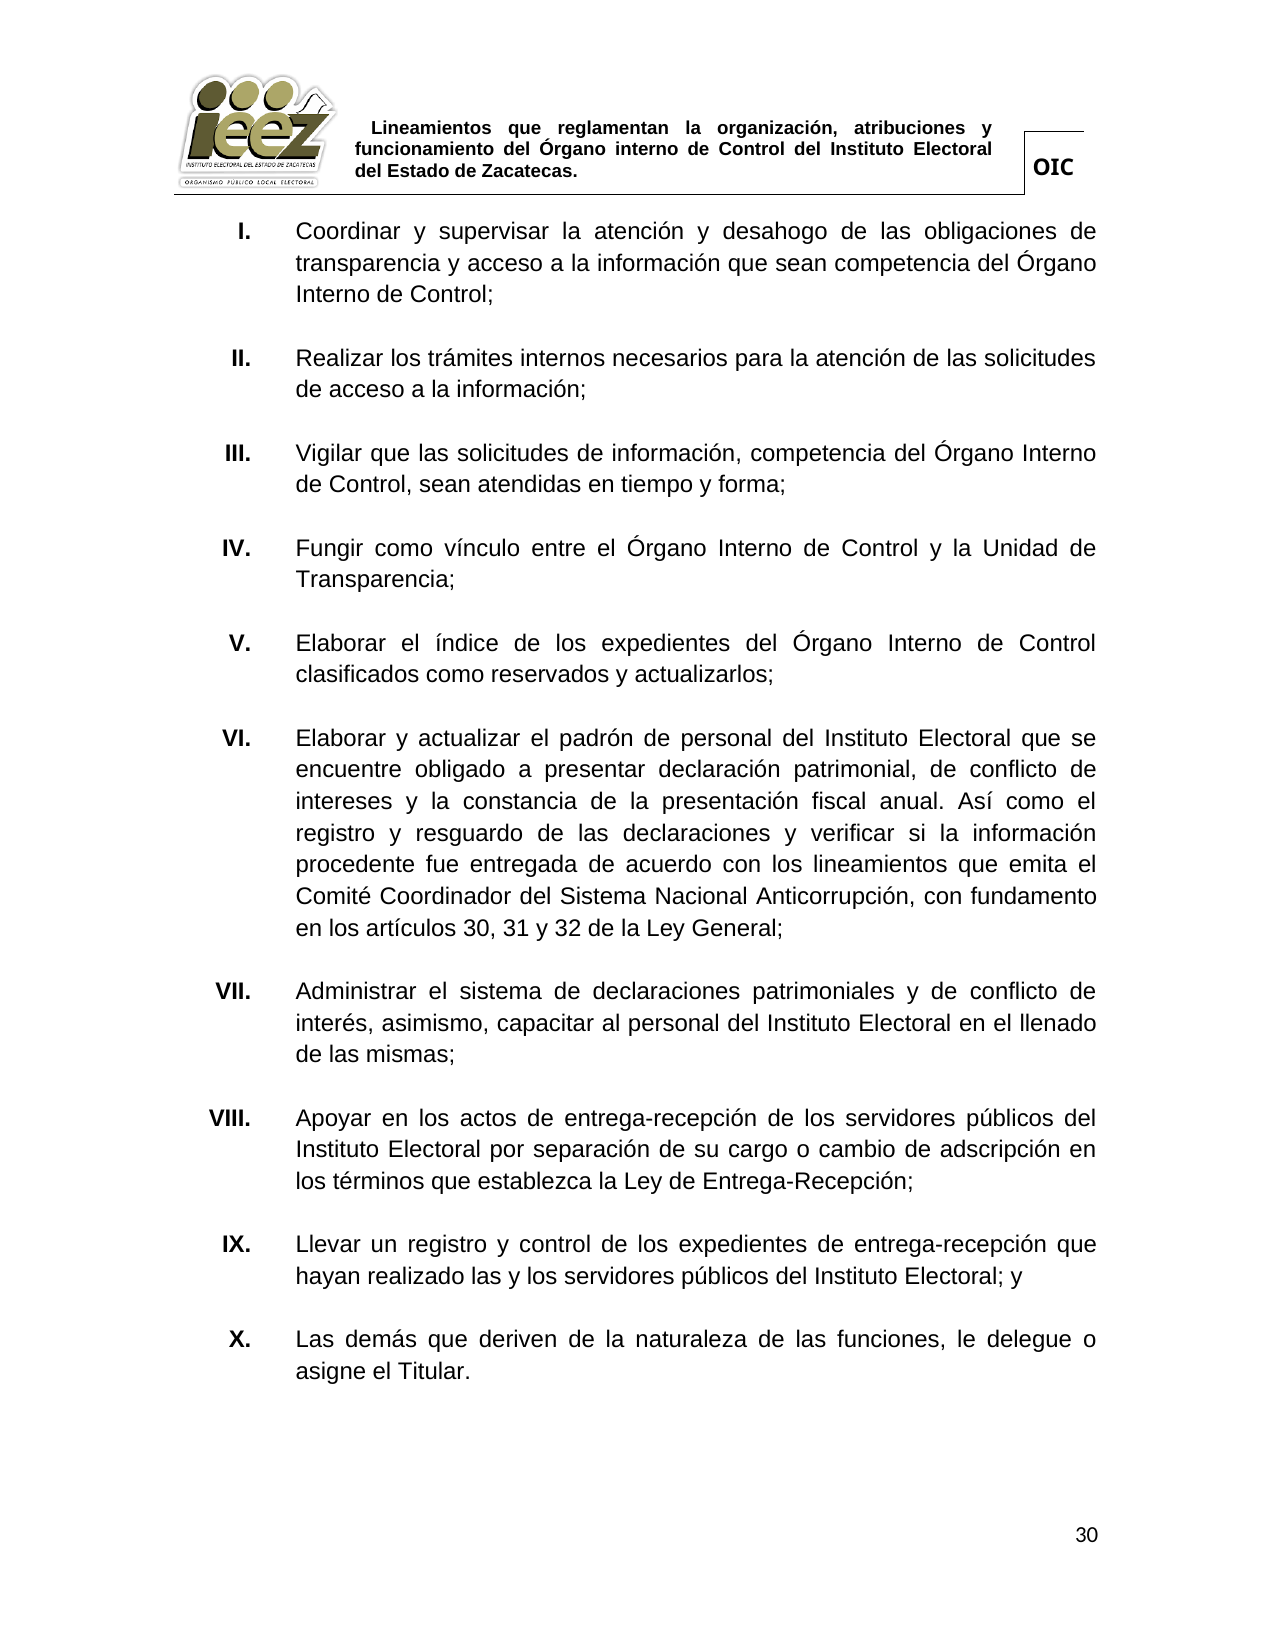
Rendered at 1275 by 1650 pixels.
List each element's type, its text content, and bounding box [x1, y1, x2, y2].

list Las demás que deriven de la naturaleza de las funciones, le delegue o asigne el Titular. [251, 1325, 1098, 1384]
list Realizar los trámites internos necesarios para la atención de las solicitudes de acceso a la información; [251, 343, 1098, 403]
picture [177, 73, 339, 189]
list Fungir como vínculo entre el Órgano Interno de Control y la Unidad de Transparencia; [251, 533, 1098, 593]
list Llevar un registro y control de los expedientes de entrega-recepción que hayan realizado las y los servidores públicos del Instituto Electoral; y [251, 1230, 1098, 1289]
list Apoyar en los actos de entrega-recepción de los servidores públicos del Instituto Electoral por separación de su cargo o cambio de adscripción en los términos que establezca la Ley de Entrega-Recepción; [251, 1103, 1098, 1194]
list Elaborar y actualizar el padrón de personal del Instituto Electoral que se encuentre obligado a presentar declaración patrimonial, de conflicto de intereses y la constancia de la presentación fiscal anual. Así como el registro y resguardo de las declaraciones y verificar si la información procedente fue entregada de acuerdo con los lineamientos que emita el Comité Coordinador del Sistema Nacional Anticorrupción, con fundamento en los artículos 30, 31 y 32 de la Ley General; [251, 723, 1098, 941]
list Administrar el sistema de declaraciones patrimoniales y de conflicto de interés, asimismo, capacitar al personal del Instituto Electoral en el llenado de las mismas; [251, 977, 1098, 1068]
list Elaborar el índice de los expedientes del Órgano Interno de Control clasificados como reservados y actualizarlos; [251, 628, 1098, 688]
list Vigilar que las solicitudes de información, competencia del Órgano Interno de Control, sean atendidas en tiempo y forma; [251, 438, 1098, 498]
list Coordinar y supervisar la atención y desahogo de las obligaciones de transparencia y acceso a la información que sean competencia del Órgano Interno de Control; [251, 217, 1098, 308]
